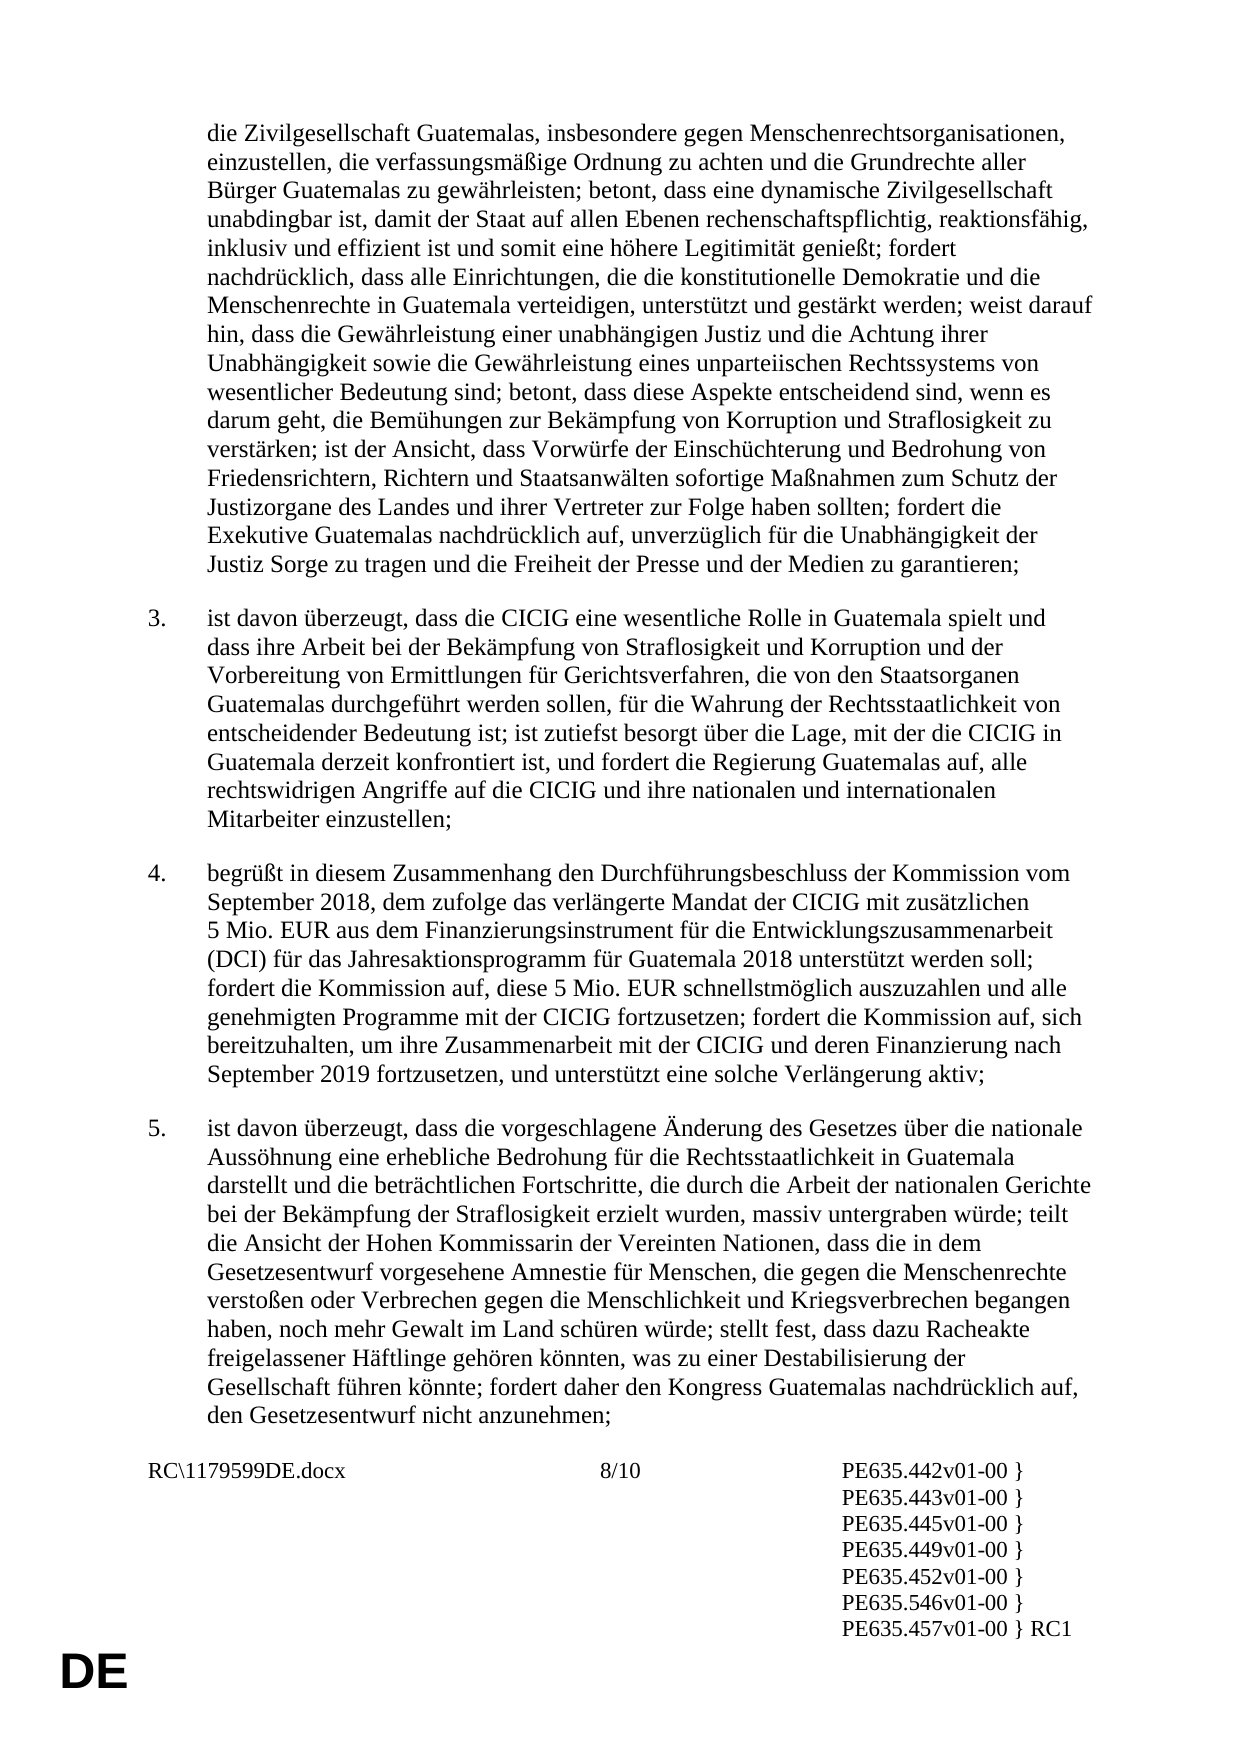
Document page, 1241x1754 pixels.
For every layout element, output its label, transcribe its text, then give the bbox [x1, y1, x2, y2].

text 3. ist davon überzeugt, dass die CICIG eine wesentliche Rolle in Guatemala spielt und dass ihre Arbeit bei der Bekämpfung von Straflosigkeit und Korruption und der Vorbereitung von Ermittlungen für Gerichtsverfahren, die von den Staatsorganen Guatemalas durchgeführt werden sollen, für die Wahrung der Rechtsstaatlichkeit von entscheidender Bedeutung ist; ist zutiefst besorgt über die Lage, mit der die CICIG in Guatemala derzeit konfrontiert ist, und fordert die Regierung Guatemalas auf, alle rechtswidrigen Angriffe auf die CICIG und ihre nationalen und internationalen Mitarbeiter einzustellen; [148, 603, 1092, 833]
text 4. begrüßt in diesem Zusammenhang den Durchführungsbeschluss der Kommission vom September 2018, dem zufolge das verlängerte Mandat der CICIG mit zusätzlichen 5 Mio. EUR aus dem Finanzierungsinstrument für die Entwicklungszusammenarbeit (DCI) für das Jahresaktionsprogramm für Guatemala 2018 unterstützt werden soll; fordert die Kommission auf, diese 5 Mio. EUR schnellstmöglich auszuzahlen und alle genehmigten Programme mit der CICIG fortzusetzen; fordert die Kommission auf, sich bereitzuhalten, um ihre Zusammenarbeit mit der CICIG und deren Finanzierung nach September 2019 fortzusetzen, und unterstützt eine solche Verlängerung aktiv; [148, 858, 1092, 1088]
text 5. ist davon überzeugt, dass die vorgeschlagene Änderung des Gesetzes über die nationale Aussöhnung eine erhebliche Bedrohung für die Rechtsstaatlichkeit in Guatemala darstellt und die beträchtlichen Fortschritte, die durch die Arbeit der nationalen Gerichte bei der Bekämpfung der Straflosigkeit erzielt wurden, massiv untergraben würde; teilt die Ansicht der Hohen Kommissarin der Vereinten Nationen, dass die in dem Gesetzesentwurf vorgesehene Amnestie für Menschen, die gegen die Menschenrechte verstoßen oder Verbrechen gegen die Menschlichkeit und Kriegsverbrechen begangen haben, noch mehr Gewalt im Land schüren würde; stellt fest, dass dazu Racheakte freigelassener Häftlinge gehören könnten, was zu einer Destabilisierung der Gesellschaft führen könnte; fordert daher den Kongress Guatemalas nachdrücklich auf, den Gesetzesentwurf nicht anzunehmen; [148, 1113, 1092, 1429]
